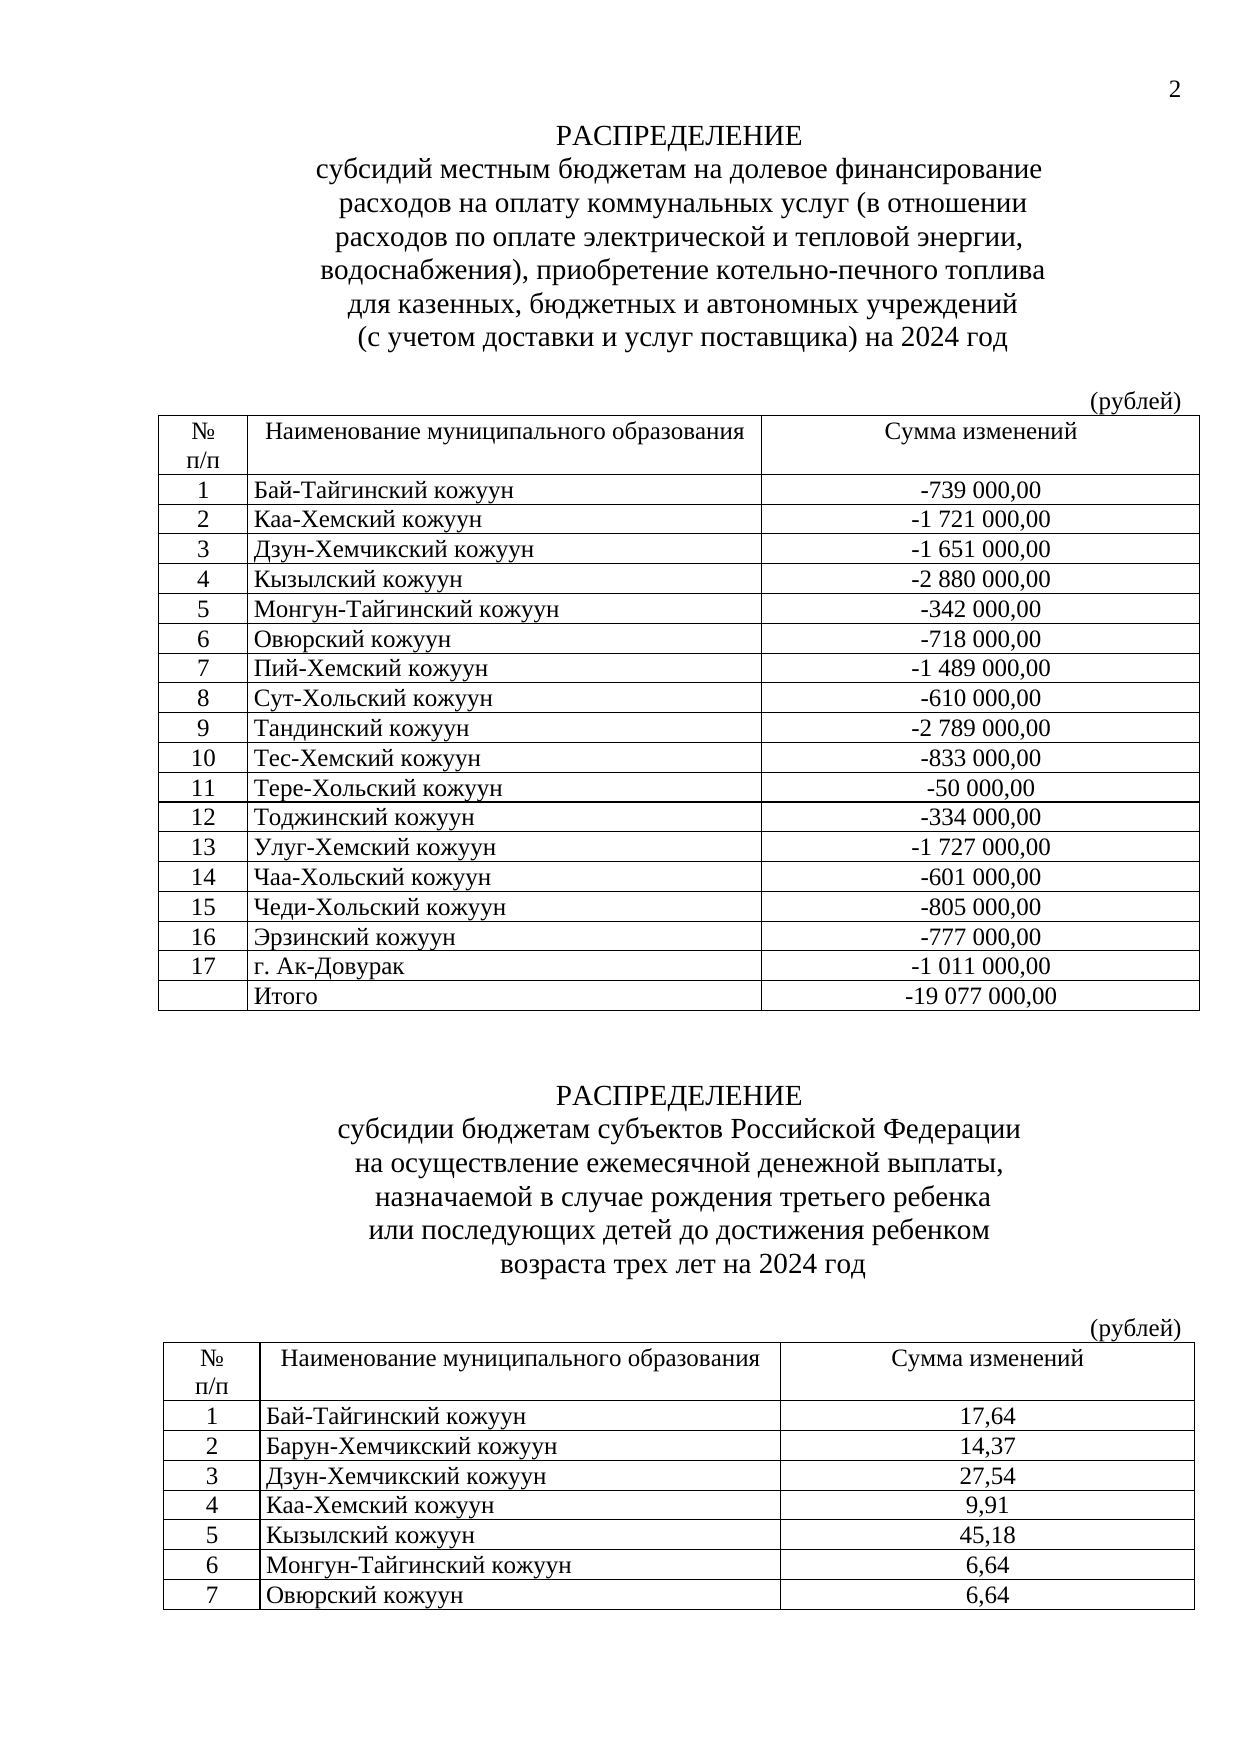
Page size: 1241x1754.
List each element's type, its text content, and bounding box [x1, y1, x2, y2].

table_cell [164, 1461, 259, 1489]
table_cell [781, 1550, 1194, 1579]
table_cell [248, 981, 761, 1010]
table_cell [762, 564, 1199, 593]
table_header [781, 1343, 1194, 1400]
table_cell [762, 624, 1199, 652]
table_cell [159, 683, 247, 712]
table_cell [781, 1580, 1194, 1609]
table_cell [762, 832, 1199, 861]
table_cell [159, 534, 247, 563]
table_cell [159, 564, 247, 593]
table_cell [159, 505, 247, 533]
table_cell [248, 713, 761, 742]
text или последующих детей до достижения ребенком [177, 1212, 1181, 1246]
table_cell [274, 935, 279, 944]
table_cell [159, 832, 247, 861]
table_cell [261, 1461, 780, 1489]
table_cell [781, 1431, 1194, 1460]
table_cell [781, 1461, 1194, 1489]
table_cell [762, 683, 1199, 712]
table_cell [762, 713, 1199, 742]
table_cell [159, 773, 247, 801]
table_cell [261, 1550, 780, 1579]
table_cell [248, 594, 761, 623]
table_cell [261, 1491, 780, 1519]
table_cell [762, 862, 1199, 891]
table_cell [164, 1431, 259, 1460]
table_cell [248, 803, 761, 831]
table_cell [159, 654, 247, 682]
text расходов на оплату коммунальных услуг (в отношении [177, 185, 1181, 219]
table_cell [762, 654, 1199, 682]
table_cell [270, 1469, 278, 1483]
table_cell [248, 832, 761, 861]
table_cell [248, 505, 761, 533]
text субсидий местным бюджетам на долевое финансирование [177, 152, 1181, 185]
text субсидии бюджетам субъектов Российской Федерации [177, 1112, 1181, 1145]
text назначаемой в случае рождения третьего ребенка [177, 1179, 1181, 1212]
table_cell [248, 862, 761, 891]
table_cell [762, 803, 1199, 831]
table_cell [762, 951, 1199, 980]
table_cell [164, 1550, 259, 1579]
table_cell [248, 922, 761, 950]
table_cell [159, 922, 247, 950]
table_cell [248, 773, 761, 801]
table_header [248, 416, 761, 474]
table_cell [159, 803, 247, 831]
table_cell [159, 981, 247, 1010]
text на осуществление ежемесячной денежной выплаты, [177, 1145, 1181, 1179]
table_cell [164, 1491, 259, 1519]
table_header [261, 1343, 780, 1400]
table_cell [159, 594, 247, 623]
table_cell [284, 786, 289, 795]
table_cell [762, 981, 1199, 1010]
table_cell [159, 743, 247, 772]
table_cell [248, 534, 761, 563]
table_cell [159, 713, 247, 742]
text водоснабжения), приобретение котельно-печного топлива [177, 252, 1181, 286]
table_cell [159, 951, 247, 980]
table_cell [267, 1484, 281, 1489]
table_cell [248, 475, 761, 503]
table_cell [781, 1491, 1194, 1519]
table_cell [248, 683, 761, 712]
text РАСПРЕДЕЛЕНИЕ [177, 118, 1181, 152]
text расходов по оплате электрической и тепловой энергии, [177, 219, 1181, 252]
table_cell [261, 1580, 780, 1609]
text возраста трех лет на 2024 год [177, 1246, 1181, 1279]
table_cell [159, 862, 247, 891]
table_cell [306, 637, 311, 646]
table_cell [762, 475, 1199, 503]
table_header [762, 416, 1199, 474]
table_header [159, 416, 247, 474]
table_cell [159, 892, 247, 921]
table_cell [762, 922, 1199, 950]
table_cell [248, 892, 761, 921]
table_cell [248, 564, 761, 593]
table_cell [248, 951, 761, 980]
text (рублей) [177, 1313, 1181, 1342]
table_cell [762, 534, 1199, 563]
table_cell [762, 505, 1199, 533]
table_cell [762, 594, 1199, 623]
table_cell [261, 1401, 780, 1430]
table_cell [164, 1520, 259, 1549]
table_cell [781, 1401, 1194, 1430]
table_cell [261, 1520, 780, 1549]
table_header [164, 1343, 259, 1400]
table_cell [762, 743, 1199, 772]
text (с учетом доставки и услуг поставщика) на 2024 год [177, 319, 1181, 353]
text (рублей) [177, 386, 1181, 415]
text для казенных, бюджетных и автономных учреждений [177, 286, 1181, 319]
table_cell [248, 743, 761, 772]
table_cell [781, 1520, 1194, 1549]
text РАСПРЕДЕЛЕНИЕ [177, 1078, 1181, 1112]
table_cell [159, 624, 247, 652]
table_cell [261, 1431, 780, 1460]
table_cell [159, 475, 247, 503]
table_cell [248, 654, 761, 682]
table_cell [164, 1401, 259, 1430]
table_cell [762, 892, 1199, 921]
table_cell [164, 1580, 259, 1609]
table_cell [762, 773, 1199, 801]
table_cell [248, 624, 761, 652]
